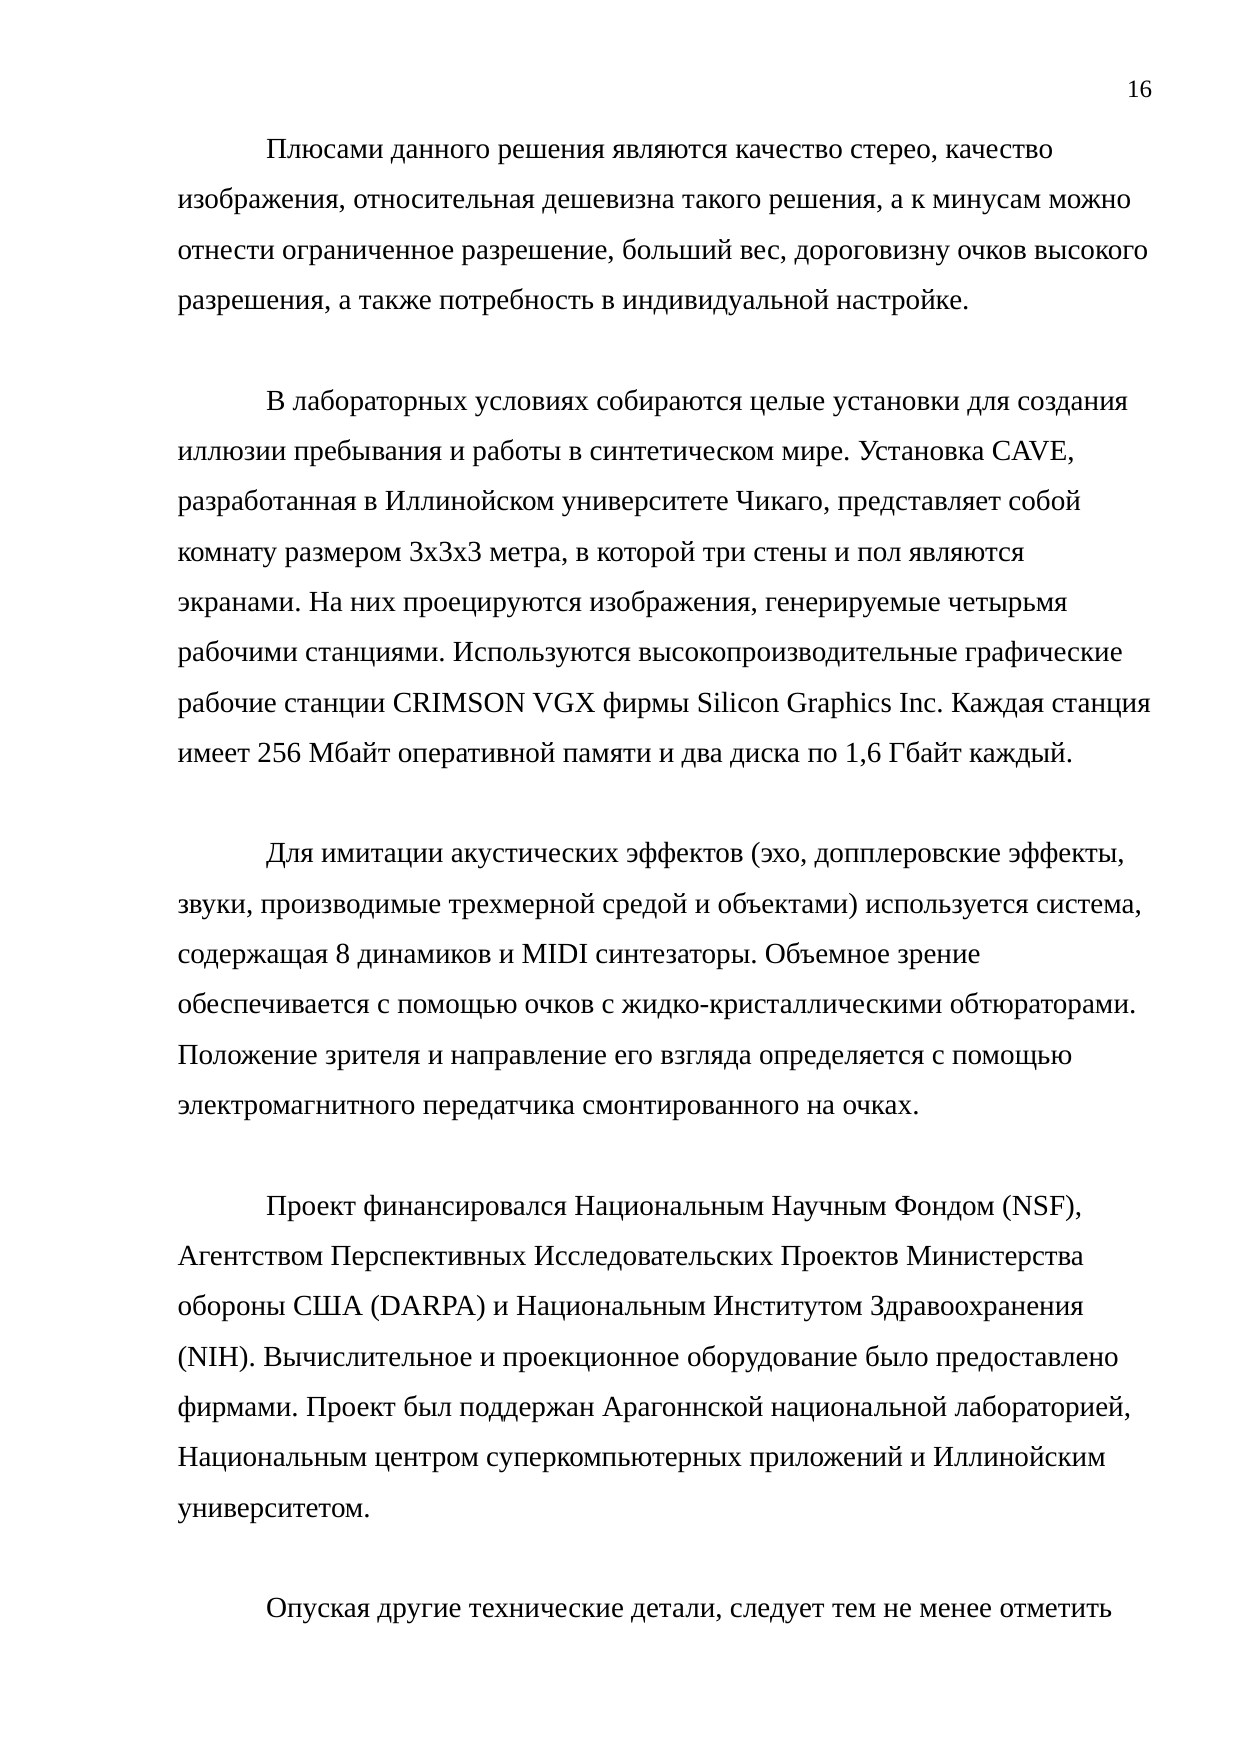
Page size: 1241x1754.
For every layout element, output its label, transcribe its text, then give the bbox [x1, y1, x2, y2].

text Плюсами данного решения являются качество стерео, качество изображения, относительная дешевизна такого решения, а к минусам можно отнести ограниченное разрешение, больший вес, дороговизну очков высокого разрешения, а также потребность в индивидуальной настройке. [177, 131, 1152, 316]
text Для имитации акустических эффектов (эхо, допплеровские эффекты, звуки, производимые трехмерной средой и объектами) используется система, содержащая 8 динамиков и MIDI синтезаторы. Объемное зрение обеспечивается с помощью очков с жидко-кристаллическими обтюраторами. Положение зрителя и направление его взгляда определяется с помощью электромагнитного передатчика смонтированного на очках. [177, 836, 1152, 1121]
text Проект финансировался Национальным Научным Фондом (NSF), Агентством Перспективных Исследовательских Проектов Министерства обороны США (DARPA) и Национальным Институтом Здравоохранения (NIH). Вычислительное и проекционное оборудование было предоставлено фирмами. Проект был поддержан Арагоннской национальной лабораторией, Национальным центром суперкомпьютерных приложений и Иллинойским университетом. [177, 1188, 1152, 1523]
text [177, 1590, 1152, 1624]
text В лабораторных условиях собираются целые установки для создания иллюзии пребывания и работы в синтетическом мире. Установка CAVE, разработанная в Иллинойском университете Чикаго, представляет собой комнату размером 3х3х3 метра, в которой три стены и пол являются экранами. На них проецируются изображения, генерируемые четырьмя рабочими станциями. Используются высокопроизводительные графические рабочие станции CRIMSON VGX фирмы Silicon Graphics Inc. Каждая станция имеет 256 Мбайт оперативной памяти и два диска по 1,6 Гбайт каждый. [177, 383, 1152, 768]
